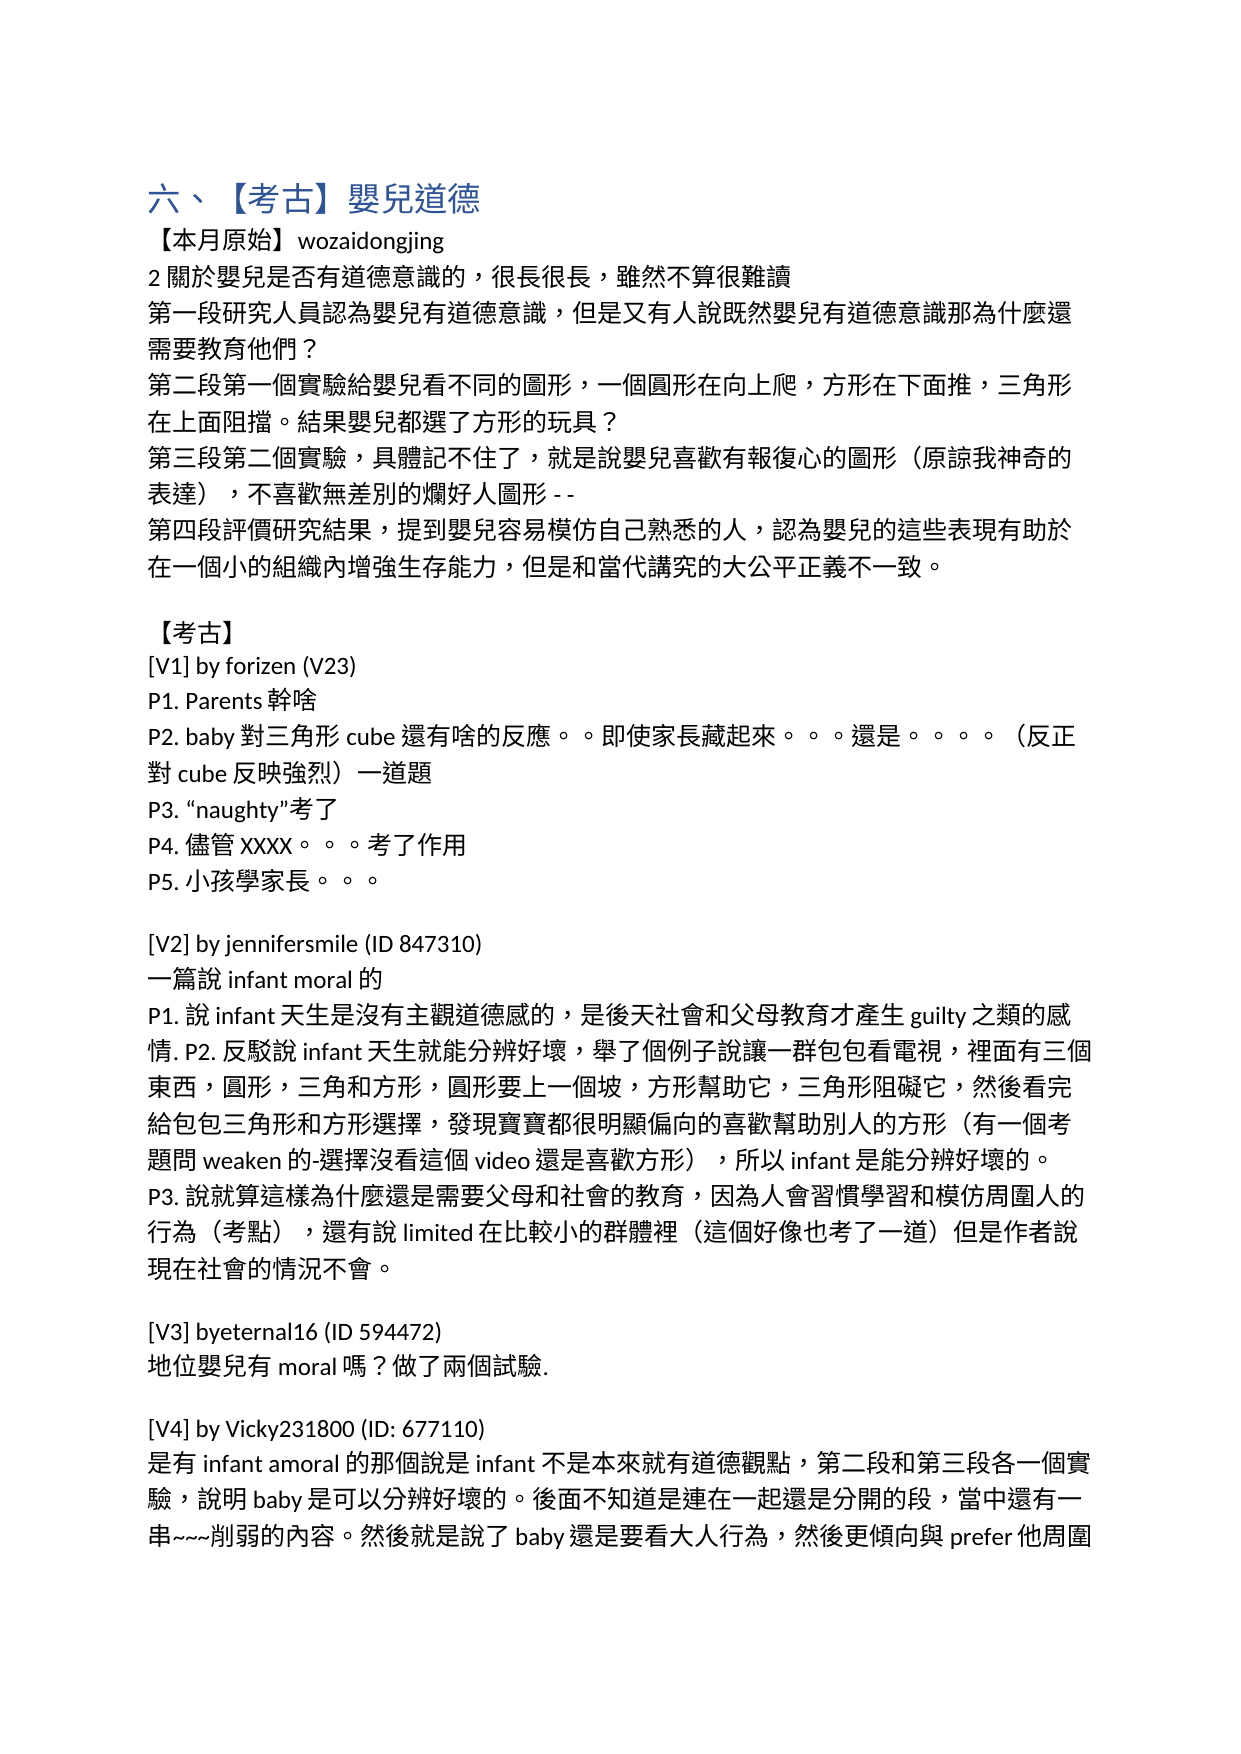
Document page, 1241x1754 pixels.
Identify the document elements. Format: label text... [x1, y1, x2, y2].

text P3. “naughty”考了 [148, 789, 1093, 826]
text [V3] byeternal16 (ID 594472) [148, 1316, 1093, 1346]
text 地位嬰兒有moral嗎？做了兩個試驗. [148, 1346, 1093, 1383]
text P2. baby 對三角形 cube 還有啥的反應。。即使家長藏起來。。。還是。。。。（反正對cube反映強烈）一道題 [148, 717, 1093, 789]
text P1. 說infant天生是沒有主觀道德感的，是後天社會和父母教育才產生guilty之類的感情. P2. 反駁說infant天生就能分辨好壞，舉了個例子說讓一群包包看電視，裡面有三個東西，圓形，三角和方形，圓形要上一個坡，方形幫助它，三角形阻礙它，然後看完給包包三角形和方形選擇，發現寶寶都很明顯偏向的喜歡幫助別人的方形（有一個考題問weaken的-選擇沒看這個video還是喜歡方形），所以infant是能分辨好壞的。 [148, 995, 1093, 1177]
subtitle 六、【考古】嬰兒道德 [148, 173, 1093, 221]
text 第三段第二個實驗，具體記不住了，就是說嬰兒喜歡有報復心的圖形（原諒我神奇的表達），不喜歡無差別的爛好人圖形 - - [148, 438, 1093, 511]
text 一篇說infant moral的 [148, 959, 1093, 995]
text 2 關於嬰兒是否有道德意識的，很長很長，雖然不算很難讀 [148, 257, 1093, 293]
text [V4] by Vicky231800 (ID: 677110) [148, 1413, 1093, 1444]
text P4. 儘管XXXX。。。考了作用 [148, 826, 1093, 862]
text P3. 說就算這樣為什麼還是需要父母和社會的教育，因為人會習慣學習和模仿周圍人的行為（考點），還有說limited在比較小的群體裡（這個好像也考了一道）但是作者說現在社會的情況不會。 [148, 1177, 1093, 1285]
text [148, 1444, 1093, 1552]
text P5. 小孩學家長。。。 [148, 862, 1093, 898]
text P1. Parents幹啥 [148, 681, 1093, 717]
text 第四段評價研究結果，提到嬰兒容易模仿自己熟悉的人，認為嬰兒的這些表現有助於在一個小的組織內增強生存能力，但是和當代講究的大公平正義不一致。 [148, 511, 1093, 583]
text 第二段第一個實驗給嬰兒看不同的圖形，一個圓形在向上爬，方形在下面推，三角形在上面阻擋。結果嬰兒都選了方形的玩具？ [148, 366, 1093, 438]
text [V2] by jennifersmile (ID 847310) [148, 929, 1093, 959]
text 【考古】 [148, 614, 1093, 650]
text [V1] by forizen (V23) [148, 650, 1093, 681]
text 【本月原始】wozaidongjing [148, 221, 1093, 257]
text 第一段研究人員認為嬰兒有道德意識，但是又有人說既然嬰兒有道德意識那為什麼還需要教育他們？ [148, 293, 1093, 366]
